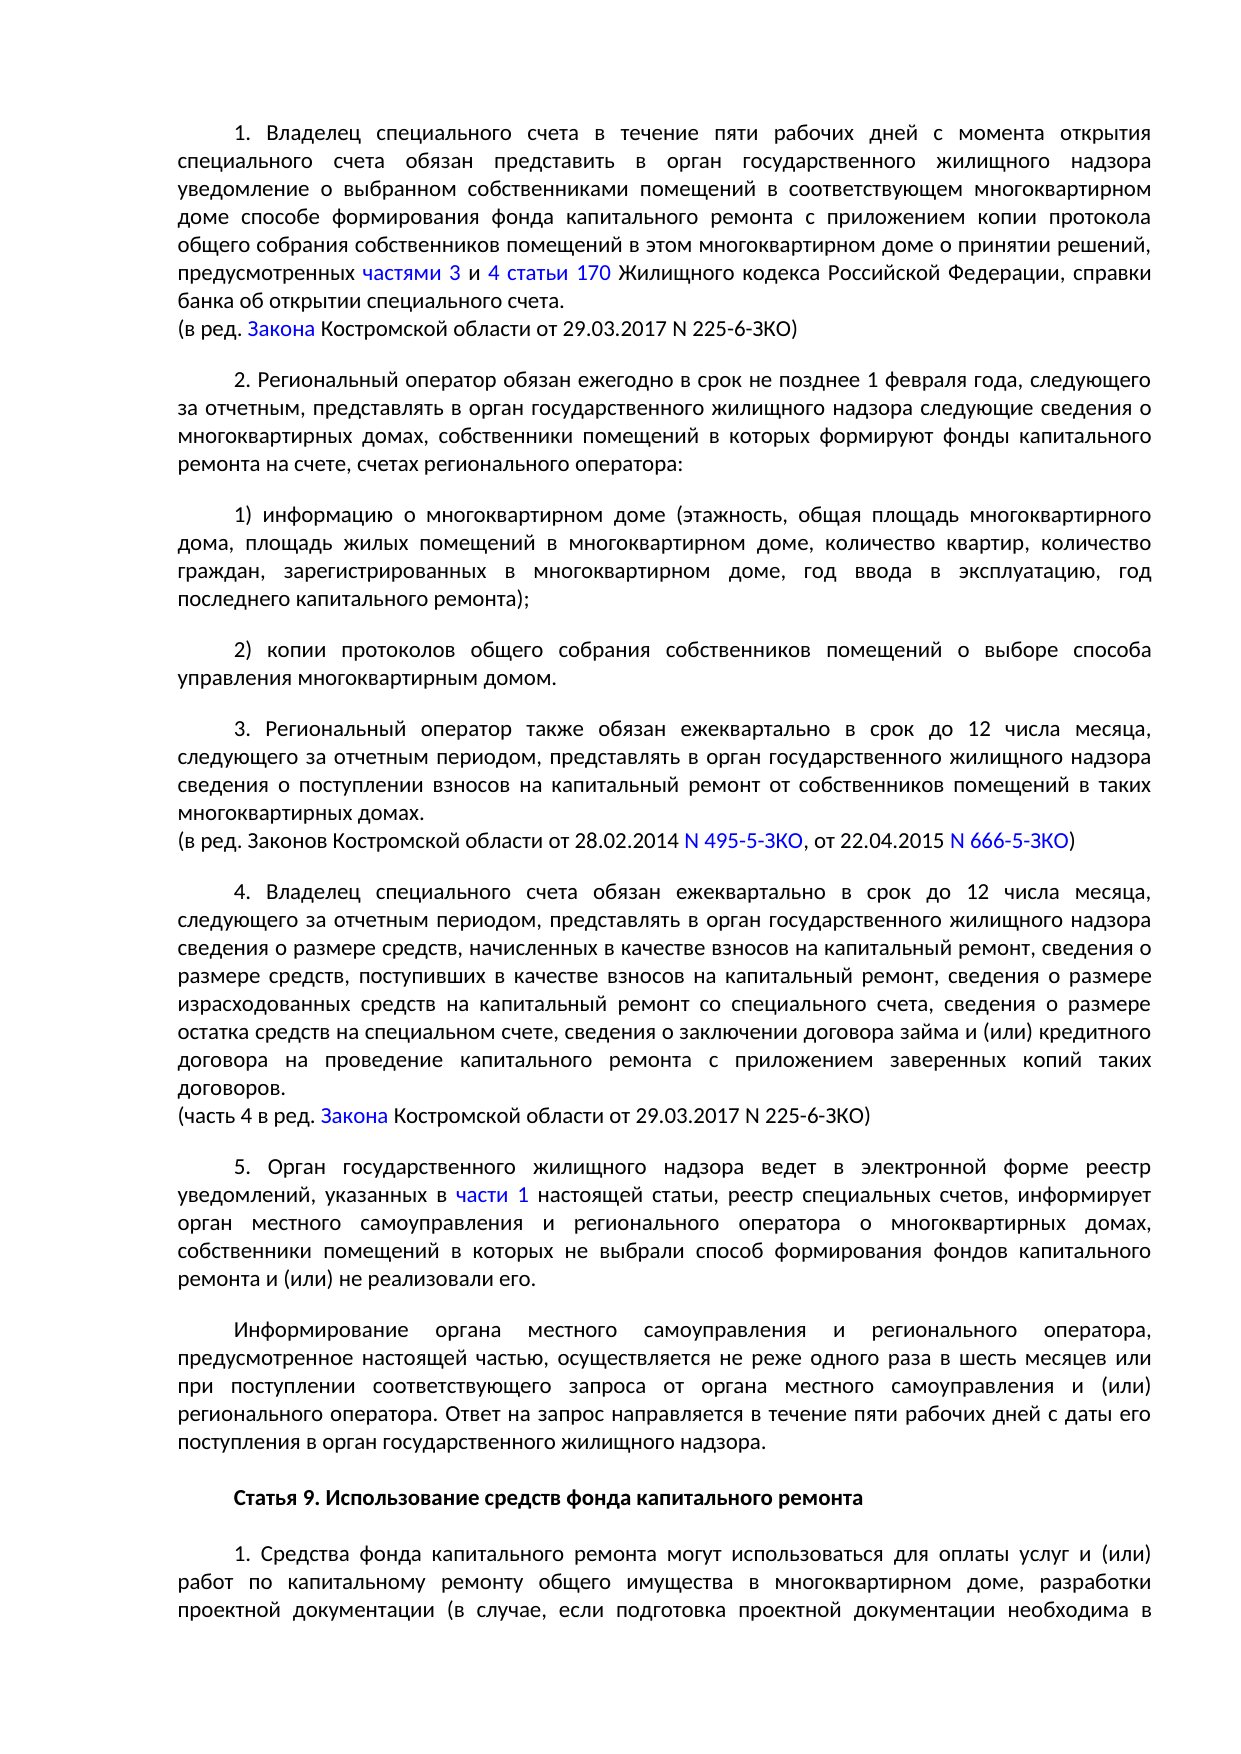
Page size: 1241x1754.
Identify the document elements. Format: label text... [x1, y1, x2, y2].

text (в ред. Законов Костромской области от 28.02.2014 N 495-5-ЗКО, от 22.04.2015 N 666-5-ЗКО) [177, 826, 1152, 854]
text 4. Владелец специального счета обязан ежеквартально в срок до 12 числа месяца, следующего за отчетным периодом, представлять в орган государственного жилищного надзора сведения о размере средств, начисленных в качестве взносов на капитальный ремонт, сведения о размере средств, поступивших в качестве взносов на капитальный ремонт, сведения о размере израсходованных средств на капитальный ремонт со специального счета, сведения о размере остатка средств на специальном счете, сведения о заключении договора займа и (или) кредитного договора на проведение капитального ремонта с приложением заверенных копий таких договоров. [177, 877, 1152, 1101]
text 2. Региональный оператор обязан ежегодно в срок не позднее 1 февраля года, следующего за отчетным, представлять в орган государственного жилищного надзора следующие сведения о многоквартирных домах, собственники помещений в которых формируют фонды капитального ремонта на счете, счетах регионального оператора: [177, 365, 1152, 477]
text 2) копии протоколов общего собрания собственников помещений о выборе способа управления многоквартирным домом. [177, 635, 1152, 691]
title Статья 9. Использование средств фонда капитального ремонта [177, 1483, 1152, 1511]
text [177, 1539, 1152, 1623]
text 1) информацию о многоквартирном доме (этажность, общая площадь многоквартирного дома, площадь жилых помещений в многоквартирном доме, количество квартир, количество граждан, зарегистрированных в многоквартирном доме, год ввода в эксплуатацию, год последнего капитального ремонта); [177, 500, 1152, 612]
text 1. Владелец специального счета в течение пяти рабочих дней с момента открытия специального счета обязан представить в орган государственного жилищного надзора уведомление о выбранном собственниками помещений в соответствующем многоквартирном доме способе формирования фонда капитального ремонта с приложением копии протокола общего собрания собственников помещений в этом многоквартирном доме о принятии решений, предусмотренных частями 3 и 4 статьи 170 Жилищного кодекса Российской Федерации, справки банка об открытии специального счета. [177, 118, 1152, 314]
text Информирование органа местного самоуправления и регионального оператора, предусмотренное настоящей частью, осуществляется не реже одного раза в шесть месяцев или при поступлении соответствующего запроса от органа местного самоуправления и (или) регионального оператора. Ответ на запрос направляется в течение пяти рабочих дней с даты его поступления в орган государственного жилищного надзора. [177, 1315, 1152, 1455]
text (в ред. Закона Костромской области от 29.03.2017 N 225-6-ЗКО) [177, 314, 1152, 342]
text (часть 4 в ред. Закона Костромской области от 29.03.2017 N 225-6-ЗКО) [177, 1101, 1152, 1129]
text 3. Региональный оператор также обязан ежеквартально в срок до 12 числа месяца, следующего за отчетным периодом, представлять в орган государственного жилищного надзора сведения о поступлении взносов на капитальный ремонт от собственников помещений в таких многоквартирных домах. [177, 714, 1152, 826]
text 5. Орган государственного жилищного надзора ведет в электронной форме реестр уведомлений, указанных в части 1 настоящей статьи, реестр специальных счетов, информирует орган местного самоуправления и регионального оператора о многоквартирных домах, собственники помещений в которых не выбрали способ формирования фондов капитального ремонта и (или) не реализовали его. [177, 1152, 1152, 1292]
